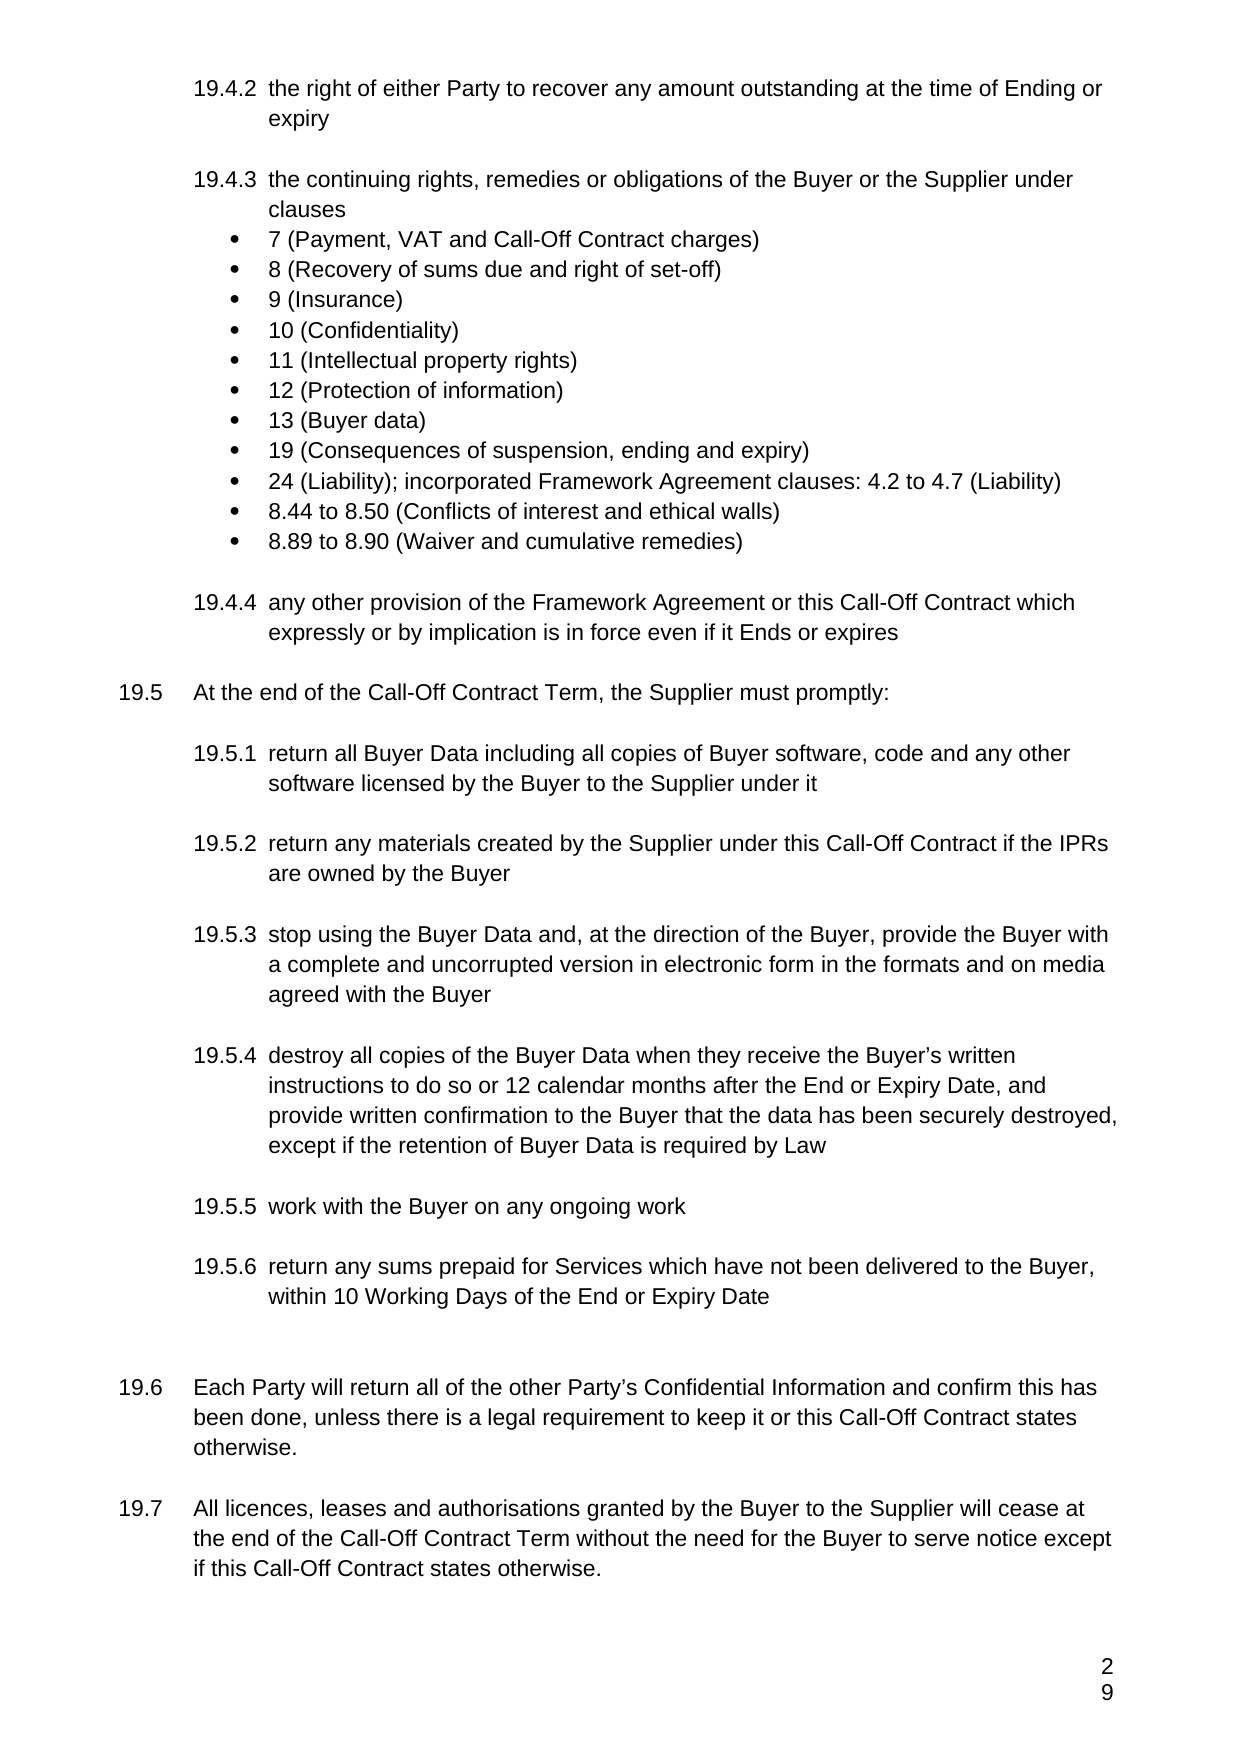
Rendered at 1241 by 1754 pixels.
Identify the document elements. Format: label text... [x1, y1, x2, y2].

list 24 (Liability); incorporated Framework Agreement clauses: 4.2 to 4.7 (Liability) [231, 468, 1122, 494]
text 19.4.4 any other provision of the Framework Agreement or this Call-Off Contract which expressly or by implication is in force even if it Ends or expires [193, 588, 1122, 645]
list 12 (Protection of information) [231, 377, 1122, 403]
text 19.7 All licences, leases and authorisations granted by the Buyer to the Supplier will cease at the end of the Call-Off Contract Term without the need for the Buyer to serve notice except if this Call-Off Contract states otherwise. [118, 1495, 1122, 1582]
list 9 (Insurance) [231, 286, 1122, 313]
text 19.5.2 return any materials created by the Supplier under this Call-Off Contract if the IPRs are owned by the Buyer [193, 830, 1122, 887]
text 19.5.6 return any sums prepaid for Services which have not been delivered to the Buyer, within 10 Working Days of the End or Expiry Date [193, 1253, 1122, 1310]
text 19.4.2 the right of either Party to recover any amount outstanding at the time of Ending or expiry [193, 75, 1122, 132]
list 10 (Confidentiality) [231, 317, 1122, 343]
text 19.5.4 destroy all copies of the Buyer Data when they receive the Buyer’s written instructions to do so or 12 calendar months after the End or Expiry Date, and provide written confirmation to the Buyer that the data has been securely destroyed, except if the retention of Buyer Data is required by Law [193, 1042, 1122, 1159]
list 8.89 to 8.90 (Waiver and cumulative remedies) [231, 528, 1122, 554]
text 19.5.1 return all Buyer Data including all copies of Buyer software, code and any other software licensed by the Buyer to the Supplier under it [193, 739, 1122, 796]
text 19.5.5 work with the Buyer on any ongoing work [118, 1193, 1122, 1219]
list 13 (Buyer data) [231, 407, 1122, 434]
text 19.5.3 stop using the Buyer Data and, at the direction of the Buyer, provide the Buyer with a complete and uncorrupted version in electronic form in the formats and on media agreed with the Buyer [193, 921, 1122, 1008]
text 19.4.3 the continuing rights, remedies or obligations of the Buyer or the Supplier under clauses [193, 166, 1122, 222]
list 19 (Consequences of suspension, ending and expiry) [231, 437, 1122, 464]
list 11 (Intellectual property rights) [231, 347, 1122, 373]
list 8.44 to 8.50 (Conflicts of interest and ethical walls) [231, 498, 1122, 524]
list 8 (Recovery of sums due and right of set-off) [231, 256, 1122, 283]
text 19.5 At the end of the Call-Off Contract Term, the Supplier must promptly: [118, 679, 1122, 706]
list 7 (Payment, VAT and Call-Off Contract charges) [231, 226, 1122, 252]
text 19.6 Each Party will return all of the other Party’s Confidential Information and confirm this has been done, unless there is a legal requirement to keep it or this Call-Off Contract states otherwise. [118, 1374, 1122, 1461]
